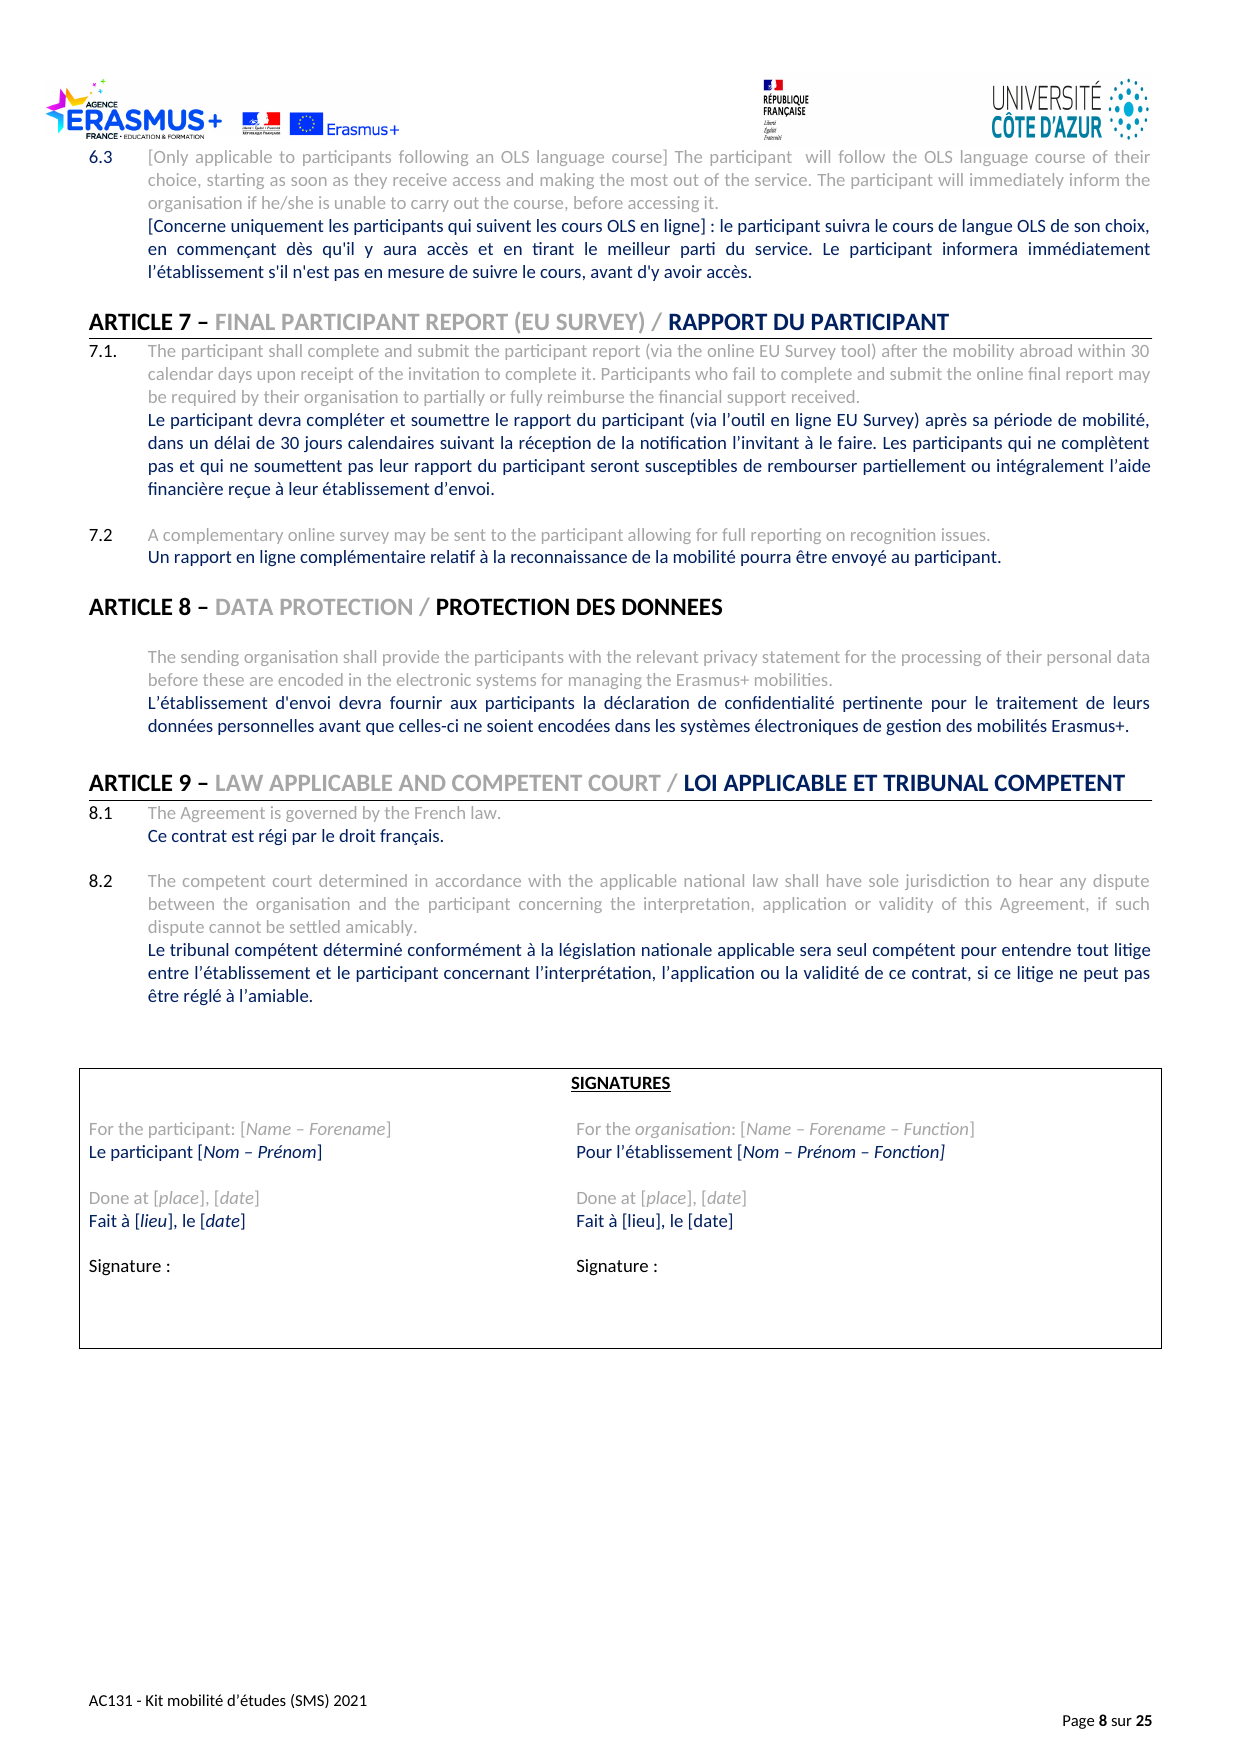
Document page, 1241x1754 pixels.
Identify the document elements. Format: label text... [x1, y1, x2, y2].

text 7.1. The participant shall complete and submit the participant report (via the online EU Survey tool) after the mobility abroad within 30 calendar days upon receipt of the invitation to complete it. Participants who fail to complete and submit the online final report may be required by their organisation to partially or fully reimburse the financial support received. [89, 339, 1152, 408]
text L’établissement d'envoi devra fournir aux participants la déclaration de confidentialité pertinente pour le traitement de leurs données personnelles avant que celles-ci ne soient encodées dans les systèmes électroniques de gestion des mobilités Erasmus+. [148, 691, 1152, 737]
text The sending organisation shall provide the participants with the relevant privacy statement for the processing of their personal data before these are encoded in the electronic systems for managing the Erasmus+ mobilities. [148, 645, 1152, 691]
text Fait à [lieu], le [date] Fait à [lieu], le [date] [89, 1209, 1152, 1232]
text 6.3 [Only applicable to participants following an OLS language course] The participant will follow the OLS language course of their choice, starting as soon as they receive access and making the most out of the service. The participant will immediately inform the organisation if he/she is unable to carry out the course, before accessing it. [89, 145, 1152, 214]
text 7.2 A complementary online survey may be sent to the participant allowing for full reporting on recognition issues. [89, 523, 1152, 546]
picture [759, 73, 1153, 146]
text 8.1 The Agreement is governed by the French law. [89, 801, 1152, 824]
text Done at [place], [date] Done at [place], [date] [89, 1186, 1152, 1209]
text Le participant devra compléter et soumettre le rapport du participant (via l’outil en ligne EU Survey) après sa période de mobilité, dans un délai de 30 jours calendaires suivant la réception de la notification l’invitant à le faire. Les participants qui ne complètent pas et qui ne soumettent pas leur rapport du participant seront susceptibles de rembourser partiellement ou intégralement l’aide financière reçue à leur établissement d’envoi. [148, 408, 1152, 500]
text For the participant: [Name – Forename] For the organisation: [Name – Forename – Function] [89, 1117, 1152, 1140]
text ARTICLE 8 – DATA PROTECTION / PROTECTION DES DONNEES [89, 592, 1152, 622]
text SIGNATURES [80, 1069, 1161, 1094]
text ARTICLE 7 – FINAL PARTICIPANT REPORT (EU SURVEY) / RAPPORT DU PARTICIPANT [89, 306, 1152, 338]
text Le tribunal compétent déterminé conformément à la législation nationale applicable sera seul compétent pour entendre tout litige entre l’établissement et le participant concernant l’interprétation, l’application ou la validité de ce contrat, si ce litige ne peut pas être réglé à l’amiable. [148, 938, 1152, 1007]
text ARTICLE 9 – LAW APPLICABLE AND COMPETENT COURT / LOI APPLICABLE ET TRIBUNAL COMPETENT [89, 767, 1152, 800]
text Ce contrat est régi par le droit français. [148, 824, 1152, 847]
picture [45, 79, 399, 139]
text [Concerne uniquement les participants qui suivent les cours OLS en ligne] : le participant suivra le cours de langue OLS de son choix, en commençant dès qu'il y aura accès et en tirant le meilleur parti du service. Le participant informera immédiatement l’établissement s'il n'est pas en mesure de suivre le cours, avant d'y avoir accès. [89, 214, 1152, 283]
text 8.2 The competent court determined in accordance with the applicable national law shall have sole jurisdiction to hear any dispute between the organisation and the participant concerning the interpretation, application or validity of this Agreement, if such dispute cannot be settled amicably. [89, 869, 1152, 938]
text Le participant [Nom – Prénom] Pour l’établissement [Nom – Prénom – Fonction] [89, 1140, 1152, 1163]
text Signature : Signature : [89, 1254, 1152, 1277]
text Un rapport en ligne complémentaire relatif à la reconnaissance de la mobilité pourra être envoyé au participant. [148, 546, 1152, 569]
